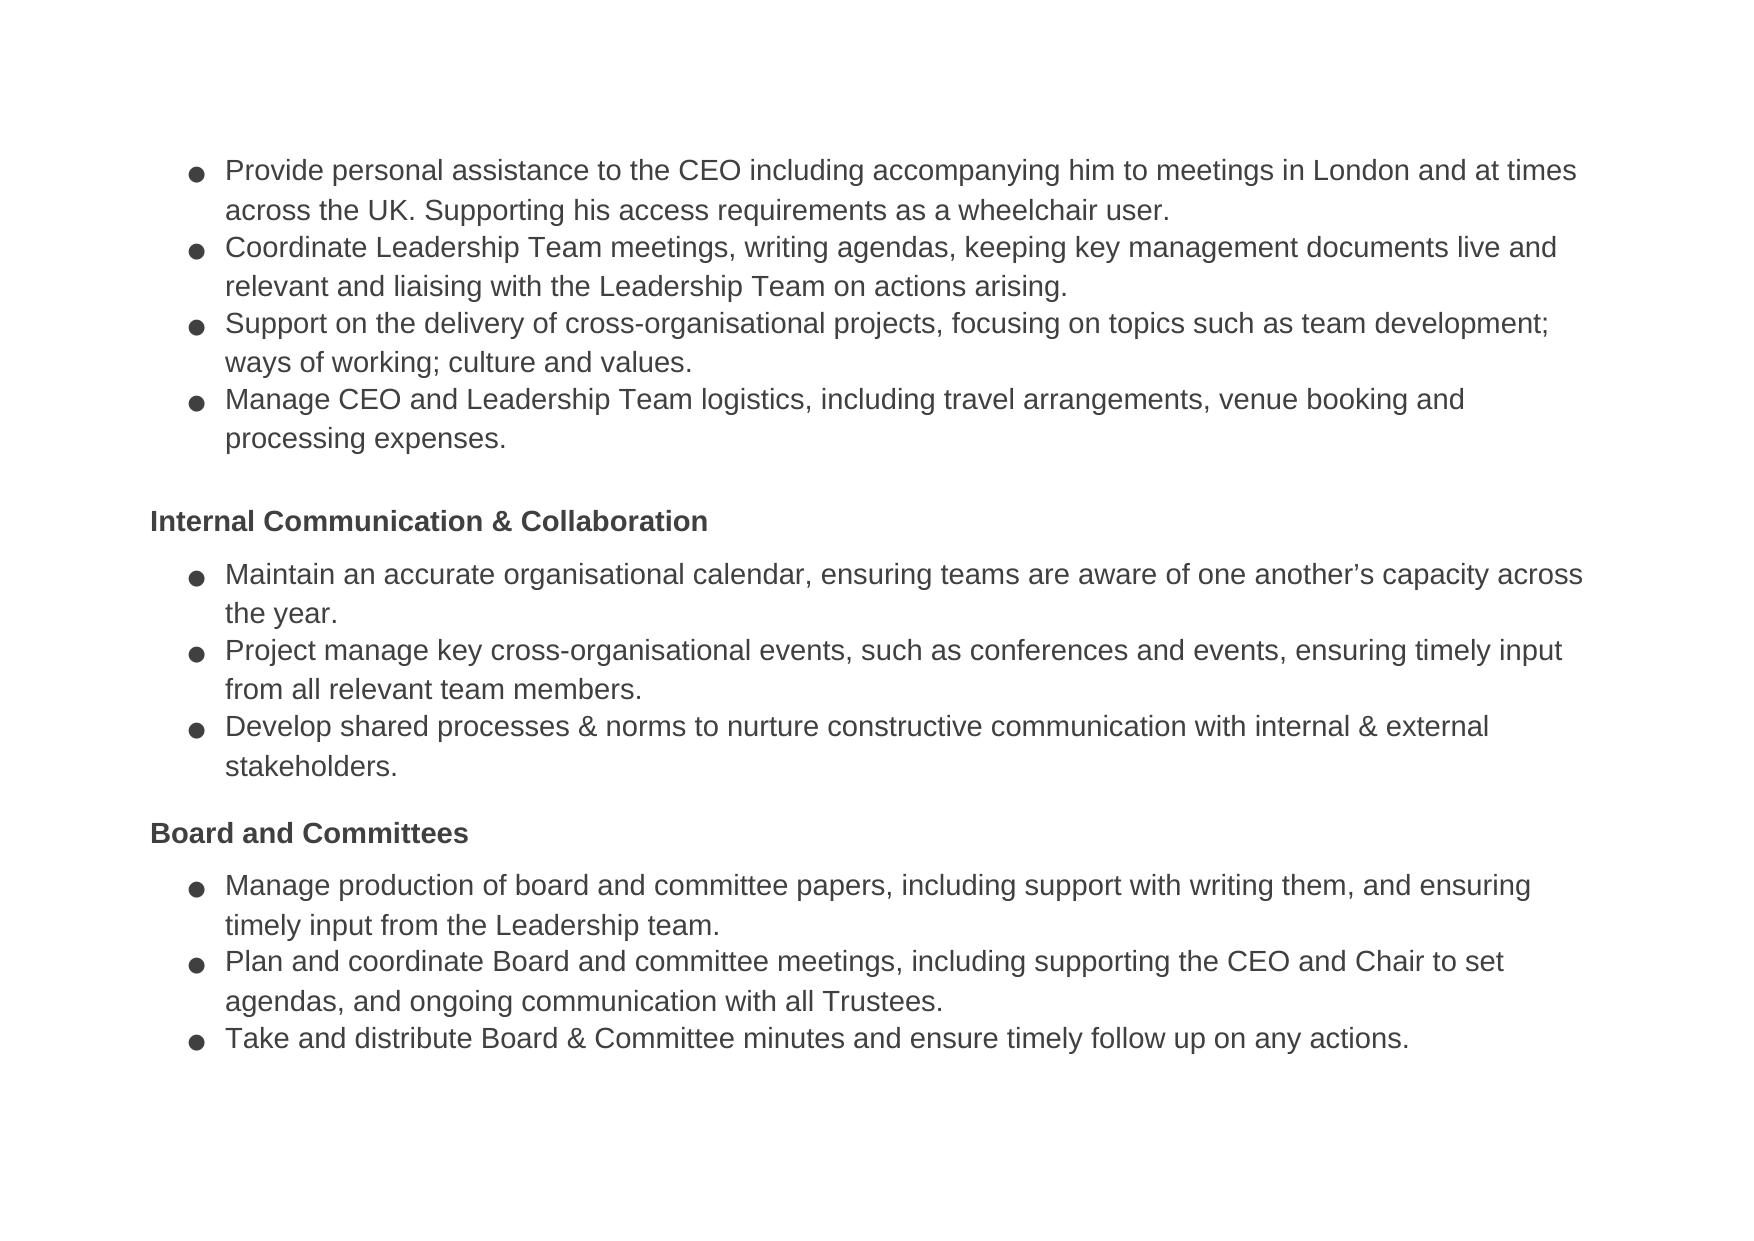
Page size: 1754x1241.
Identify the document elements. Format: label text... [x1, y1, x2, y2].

list Provide personal assistance to the CEO including accompanying him to meetings in London and at times across the UK. Supporting his access requirements as a wheelchair user. [187, 150, 1604, 226]
text Internal Communication & Collaboration [150, 504, 1604, 538]
list Support on the delivery of cross-organisational projects, focusing on topics such as team development; ways of working; culture and values. [187, 302, 1604, 379]
list Plan and coordinate Board and committee meetings, including supporting the CEO and Chair to set agendas, and ongoing communication with all Trustees. [187, 941, 1604, 1017]
list Take and distribute Board & Committee minutes and ensure timely follow up on any actions. [187, 1017, 1604, 1060]
list Manage CEO and Leadership Team logistics, including travel arrangements, venue booking and processing expenses. [187, 379, 1604, 455]
list Coordinate Leadership Team meetings, writing agendas, keeping key management documents live and relevant and liaising with the Leadership Team on actions arising. [187, 226, 1604, 302]
list Develop shared processes & norms to nurture constructive communication with internal & external stakeholders. [187, 706, 1604, 782]
list Project manage key cross-organisational events, such as conferences and events, ensuring timely input from all relevant team members. [187, 629, 1604, 706]
list Maintain an accurate organisational calendar, ensuring teams are aware of one another’s capacity across the year. [187, 553, 1604, 629]
list Manage production of board and committee papers, including support with writing them, and ensuring timely input from the Leadership team. [187, 865, 1604, 941]
text Board and Committees [150, 816, 1604, 849]
